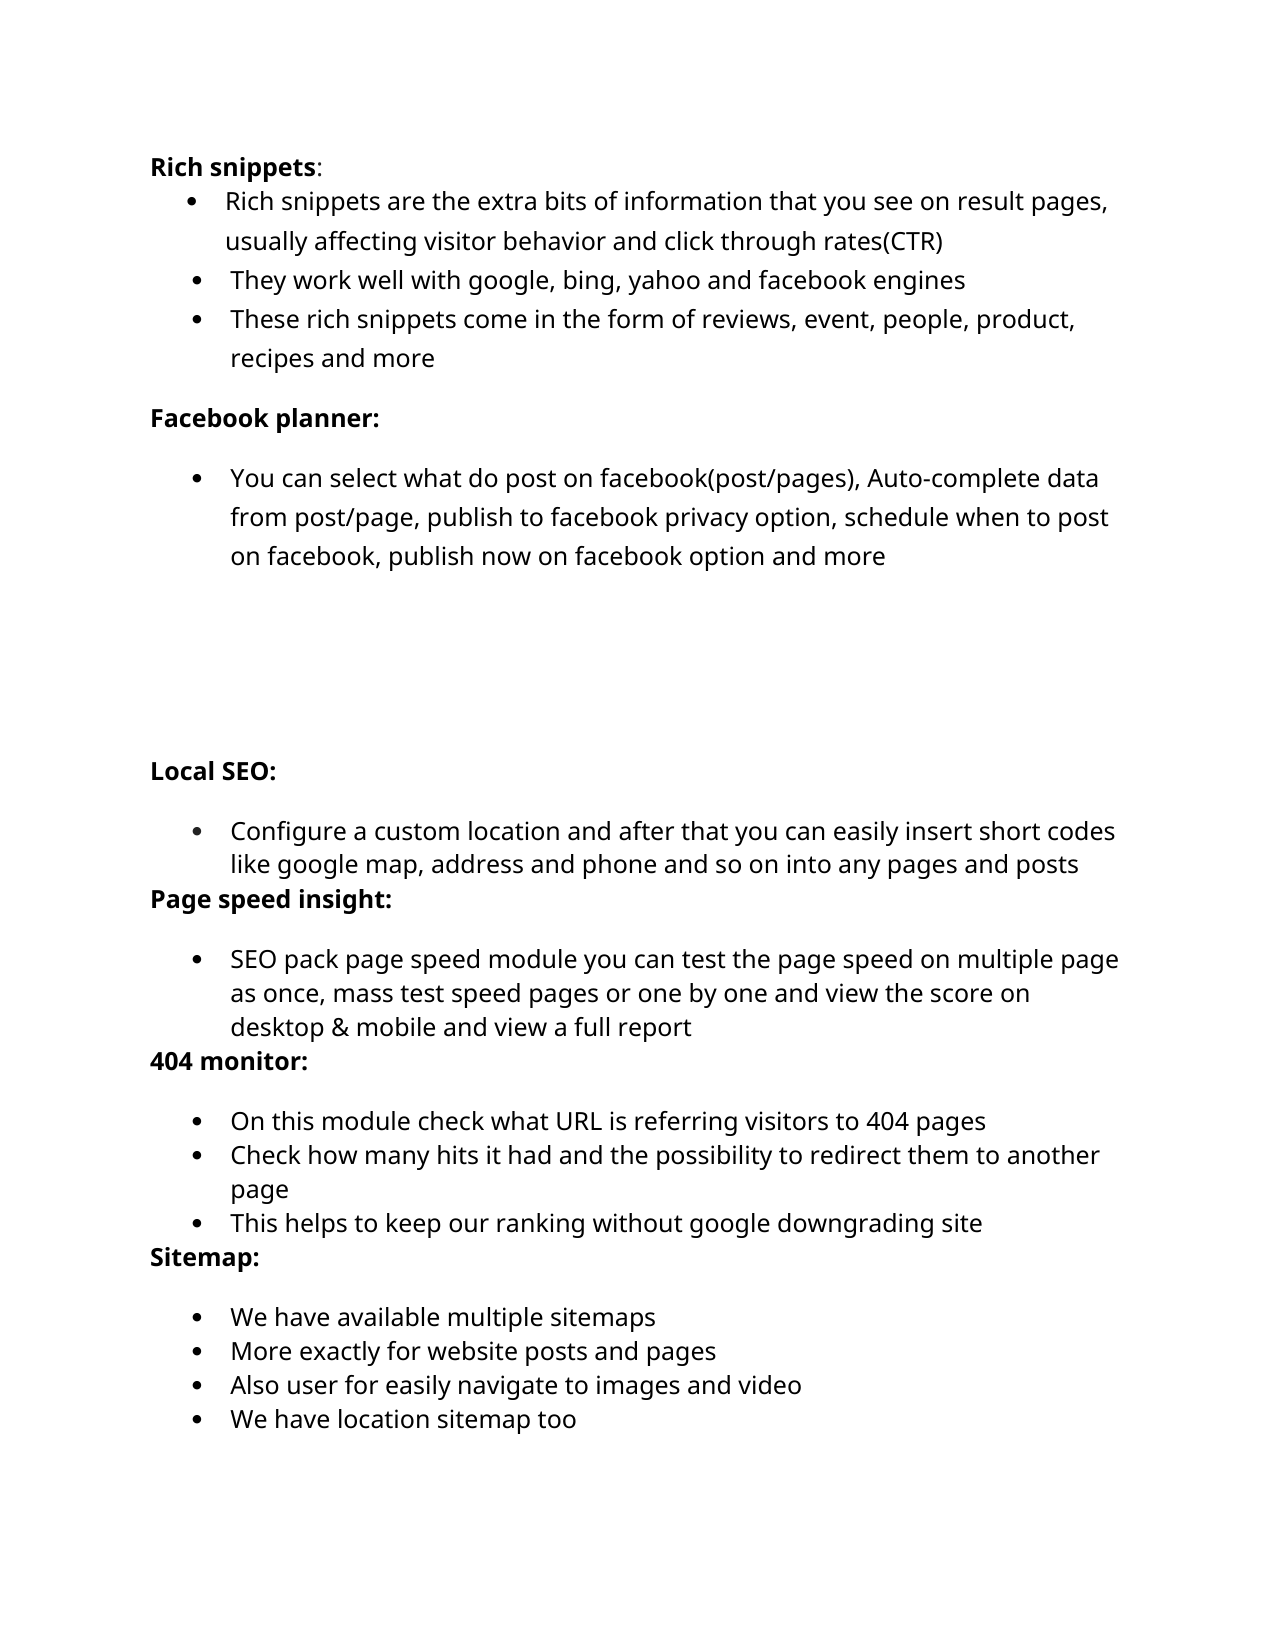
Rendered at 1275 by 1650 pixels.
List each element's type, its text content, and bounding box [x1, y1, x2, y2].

list You can select what do post on facebook(post/pages), Auto-complete data from post/page, publish to facebook privacy option, schedule when to post on facebook, publish now on facebook option and more [193, 461, 1125, 573]
list We have location sitemap too [193, 1402, 1125, 1436]
list Check how many hits it had and the possibility to redirect them to another page [193, 1137, 1125, 1206]
text Sitemap: [150, 1240, 1125, 1274]
text Local SEO: [150, 753, 1125, 787]
list SEO pack page speed module you can test the page speed on multiple page as once, mass test speed pages or one by one and view the score on desktop & mobile and view a full report [193, 941, 1125, 1043]
list On this module check what URL is referring visitors to 404 pages [193, 1103, 1125, 1137]
list Rich snippets are the extra bits of information that you see on result pages, usually affecting visitor behavior and click through rates(CTR) [187, 184, 1125, 257]
list More exactly for website posts and pages [193, 1334, 1125, 1368]
list They work well with google, bing, yahoo and facebook engines [193, 262, 1125, 296]
text Facebook planner: [150, 401, 1125, 435]
list Also user for easily navigate to images and video [193, 1368, 1125, 1402]
list We have available multiple sitemaps [193, 1300, 1125, 1334]
list Configure a custom location and after that you can easily insert short codes like google map, address and phone and so on into any pages and posts [193, 813, 1125, 881]
list These rich snippets come in the form of reviews, event, people, product, recipes and more [193, 302, 1125, 375]
list This helps to keep our ranking without google downgrading site [193, 1206, 1125, 1240]
text 404 monitor: [150, 1043, 1125, 1077]
text Rich snippets: [150, 150, 1125, 184]
text Page speed insight: [150, 881, 1125, 915]
